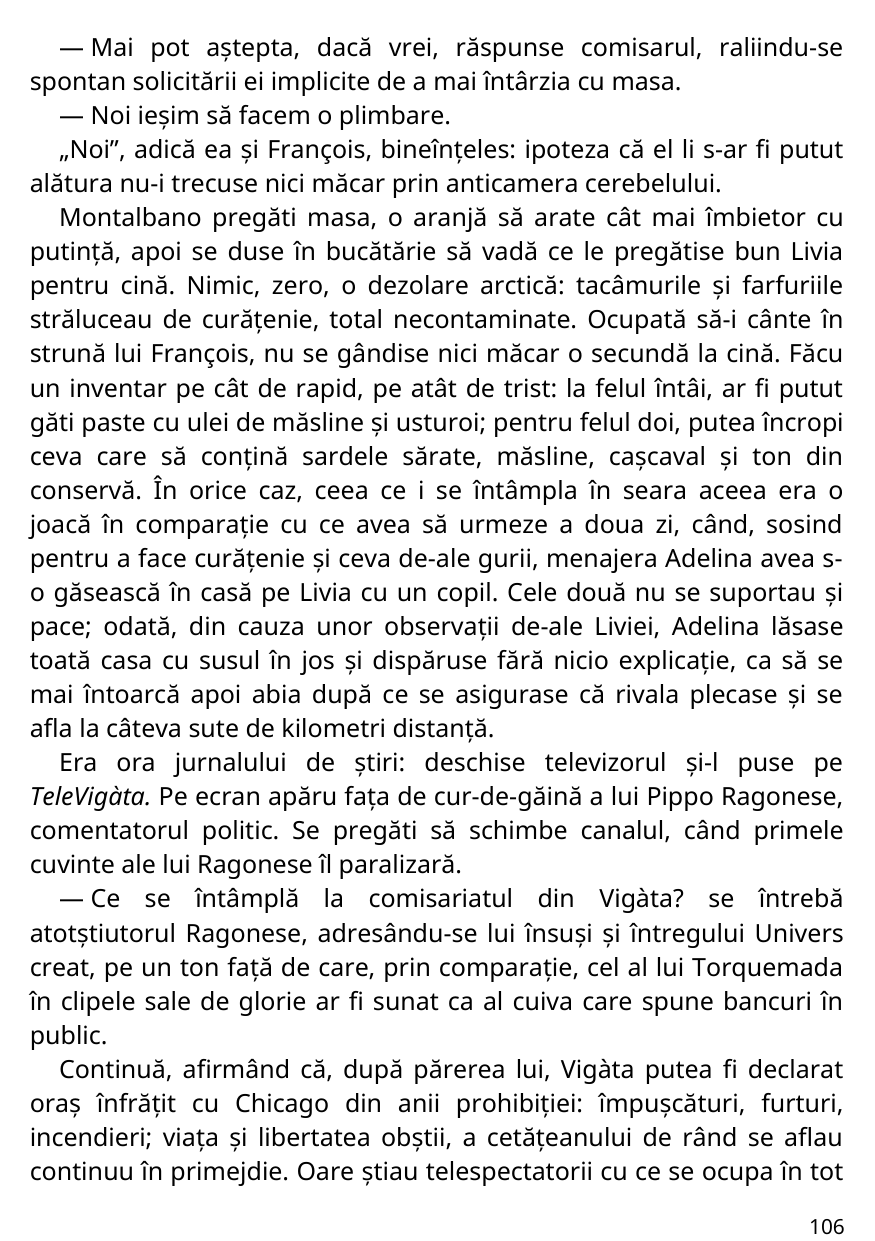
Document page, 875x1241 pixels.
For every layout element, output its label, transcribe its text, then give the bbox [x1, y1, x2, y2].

text Montalbano pregăti masa, o aranjă să arate cât mai îmbietor cu putinţă, apoi se duse în bucătărie să vadă ce le pregătise bun Livia pentru cină. Nimic, zero, o dezolare arctică: tacâmurile şi farfuriile străluceau de curăţenie, total necontaminate. Ocupată să-i cânte în strună lui François, nu se gândise nici măcar o secundă la cină. Făcu un inventar pe cât de rapid, pe atât de trist: la felul întâi, ar fi putut găti paste cu ulei de măsline şi usturoi; pentru felul doi, putea încropi ceva care să conţină sardele sărate, măsline, caşcaval şi ton din conservă. În orice caz, ceea ce i se întâmpla în seara aceea era o joacă în comparaţie cu ce avea să urmeze a doua zi, când, sosind pentru a face curăţenie şi ceva de-ale gurii, menajera Adelina avea s-o găsească în casă pe Livia cu un copil. Cele două nu se suportau şi pace; odată, din cauza unor observaţii de-ale Liviei, Adelina lăsase toată casa cu susul în jos şi dispăruse fără nicio explicaţie, ca să se mai întoarcă apoi abia după ce se asigurase că rivala plecase şi se afla la câteva sute de kilometri distanţă. [29, 200, 844, 745]
text — Ce se întâmplă la comisariatul din Vigàta? se întrebă atotştiutorul Ragonese, adresându-se lui însuşi şi întregului Univers creat, pe un ton faţă de care, prin comparaţie, cel al lui Torquemada în clipele sale de glorie ar fi sunat ca al cuiva care spune bancuri în public. [29, 881, 844, 1051]
text „Noi”, adică ea şi François, bineînţeles: ipoteza că el li s-ar fi putut alătura nu-i trecuse nici măcar prin anticamera cerebelului. [29, 132, 844, 200]
text — Noi ieşim să facem o plimbare. [29, 98, 844, 132]
text — Mai pot aştepta, dacă vrei, răspunse comisarul, raliindu-se spontan solicitării ei implicite de a mai întârzia cu masa. [29, 29, 844, 98]
text Era ora jurnalului de ştiri: deschise televizorul şi-l puse pe TeleVigàta. Pe ecran apăru faţa de cur-de-găină a lui Pippo Ragonese, comentatorul politic. Se pregăti să schimbe canalul, când primele cuvinte ale lui Ragonese îl paralizară. [29, 745, 844, 881]
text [29, 1051, 844, 1188]
